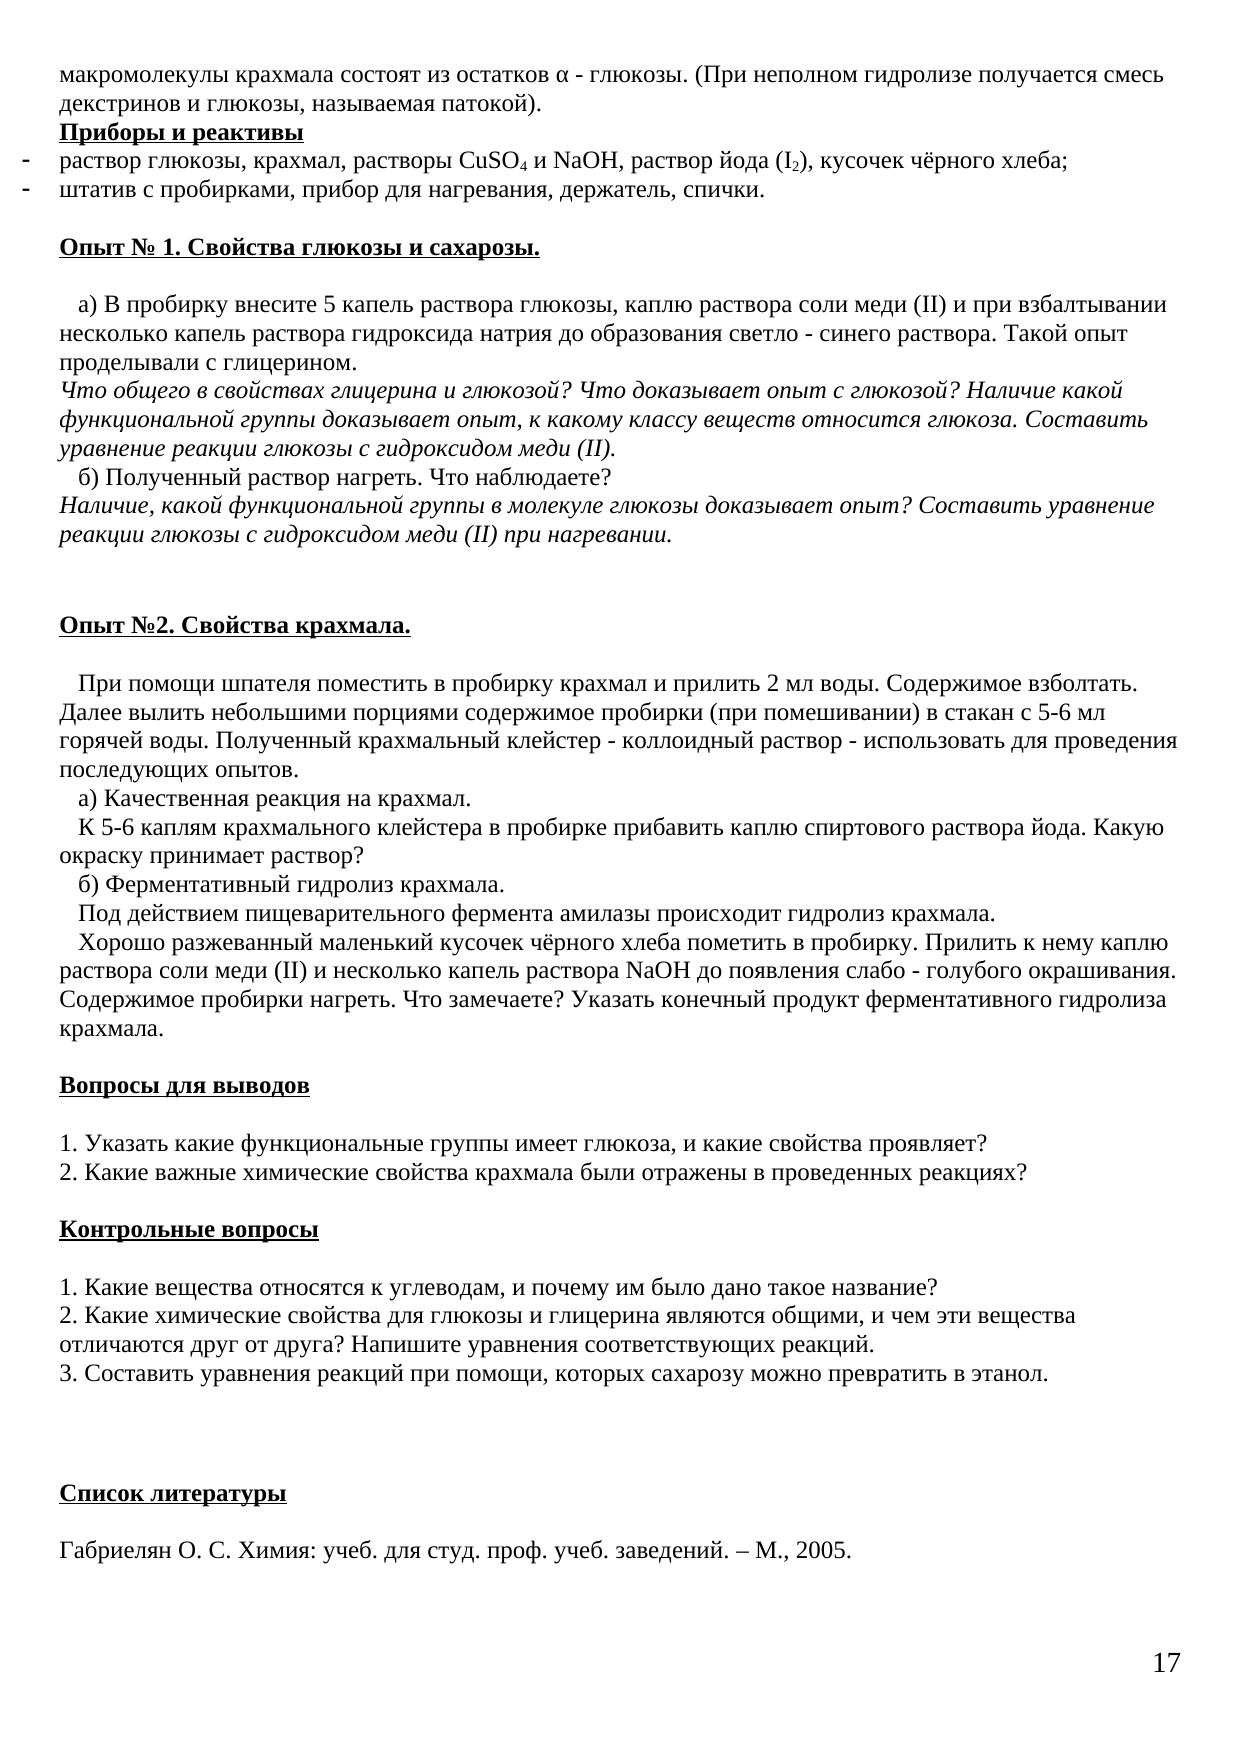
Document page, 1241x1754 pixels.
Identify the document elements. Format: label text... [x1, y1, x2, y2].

text Опыт №2. Свойства крахмала. [59, 582, 1181, 639]
list раствор глюкозы, крахмал, растворы CuSO4 и NaOH, раствор йода (I2), кусочек чёрного хлеба; [22, 145, 1181, 174]
text При помощи шпателя поместить в пробирку крахмал и прилить 2 мл воды. Содержимое взболтать. Далее вылить небольшими порциями содержимое пробирки (при помешивании) в стакан с 5-6 мл горячей воды. Полученный крахмальный клейстер - коллоидный раствор - использовать для проведения последующих опытов. а) Качественная реакция на крахмал. К 5-6 каплям крахмального клейстера в пробирке прибавить каплю спиртового раствора йода. Какую окраску принимает раствор? б) Ферментативный гидролиз крахмала. Под действием пищеварительного фермента амилазы происходит гидролиз крахмала. Хорошо разжеванный маленький кусочек чёрного хлеба пометить в пробирку. Прилить к нему каплю раствора соли меди (II) и несколько капель раствора NaOH до появления слабо - голубого окрашивания. Содержимое пробирки нагреть. Что замечаете? Указать конечный продукт ферментативного гидролиза крахмала. [59, 639, 1181, 1042]
text Что общего в свойствах глицерина и глюкозой? Что доказывает опыт с глюкозой? Наличие какой функциональной группы доказывает опыт, к какому классу веществ относится глюкоза. Составить уравнение реакции глюкозы с гидроксидом меди (II). б) Полученный раствор нагреть. Что наблюдаете? [59, 375, 1181, 490]
text Вопросы для выводов [59, 1071, 1181, 1099]
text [59, 59, 1181, 117]
text Габриелян О. С. Химия: учеб. для студ. проф. учеб. заведений. – М., 2005. [59, 1535, 1181, 1564]
text 1. Указать какие функциональные группы имеет глюкоза, и какие свойства проявляет? 2. Какие важные химические свойства крахмала были отражены в проведенных реакциях? [59, 1099, 1181, 1186]
list штатив с пробирками, прибор для нагревания, держатель, спички. [22, 174, 1181, 203]
text Опыт № 1. Свойства глюкозы и сахарозы. [59, 232, 1181, 260]
text а) В пробирку внесите 5 капель раствора глюкозы, каплю раствора соли меди (II) и при взбалтывании несколько капель раствора гидроксида натрия до образования светло - синего раствора. Такой опыт проделывали с глицерином. [59, 260, 1181, 375]
text Приборы и реактивы [59, 117, 1181, 145]
text 1. Какие вещества относятся к углеводам, и почему им было дано такое название? 2. Какие химические свойства для глюкозы и глицерина являются общими, и чем эти вещества отличаются друг от друга? Напишите уравнения соответствующих реакций. 3. Составить уравнения реакций при помощи, которых сахарозу можно превратить в этанол. [59, 1243, 1181, 1387]
text Контрольные вопросы [59, 1214, 1181, 1243]
text Наличие, какой функциональной группы в молекуле глюкозы доказывает опыт? Составить уравнение реакции глюкозы с гидроксидом меди (II) при нагревании. [59, 490, 1181, 582]
text Список литературы [59, 1478, 1181, 1507]
